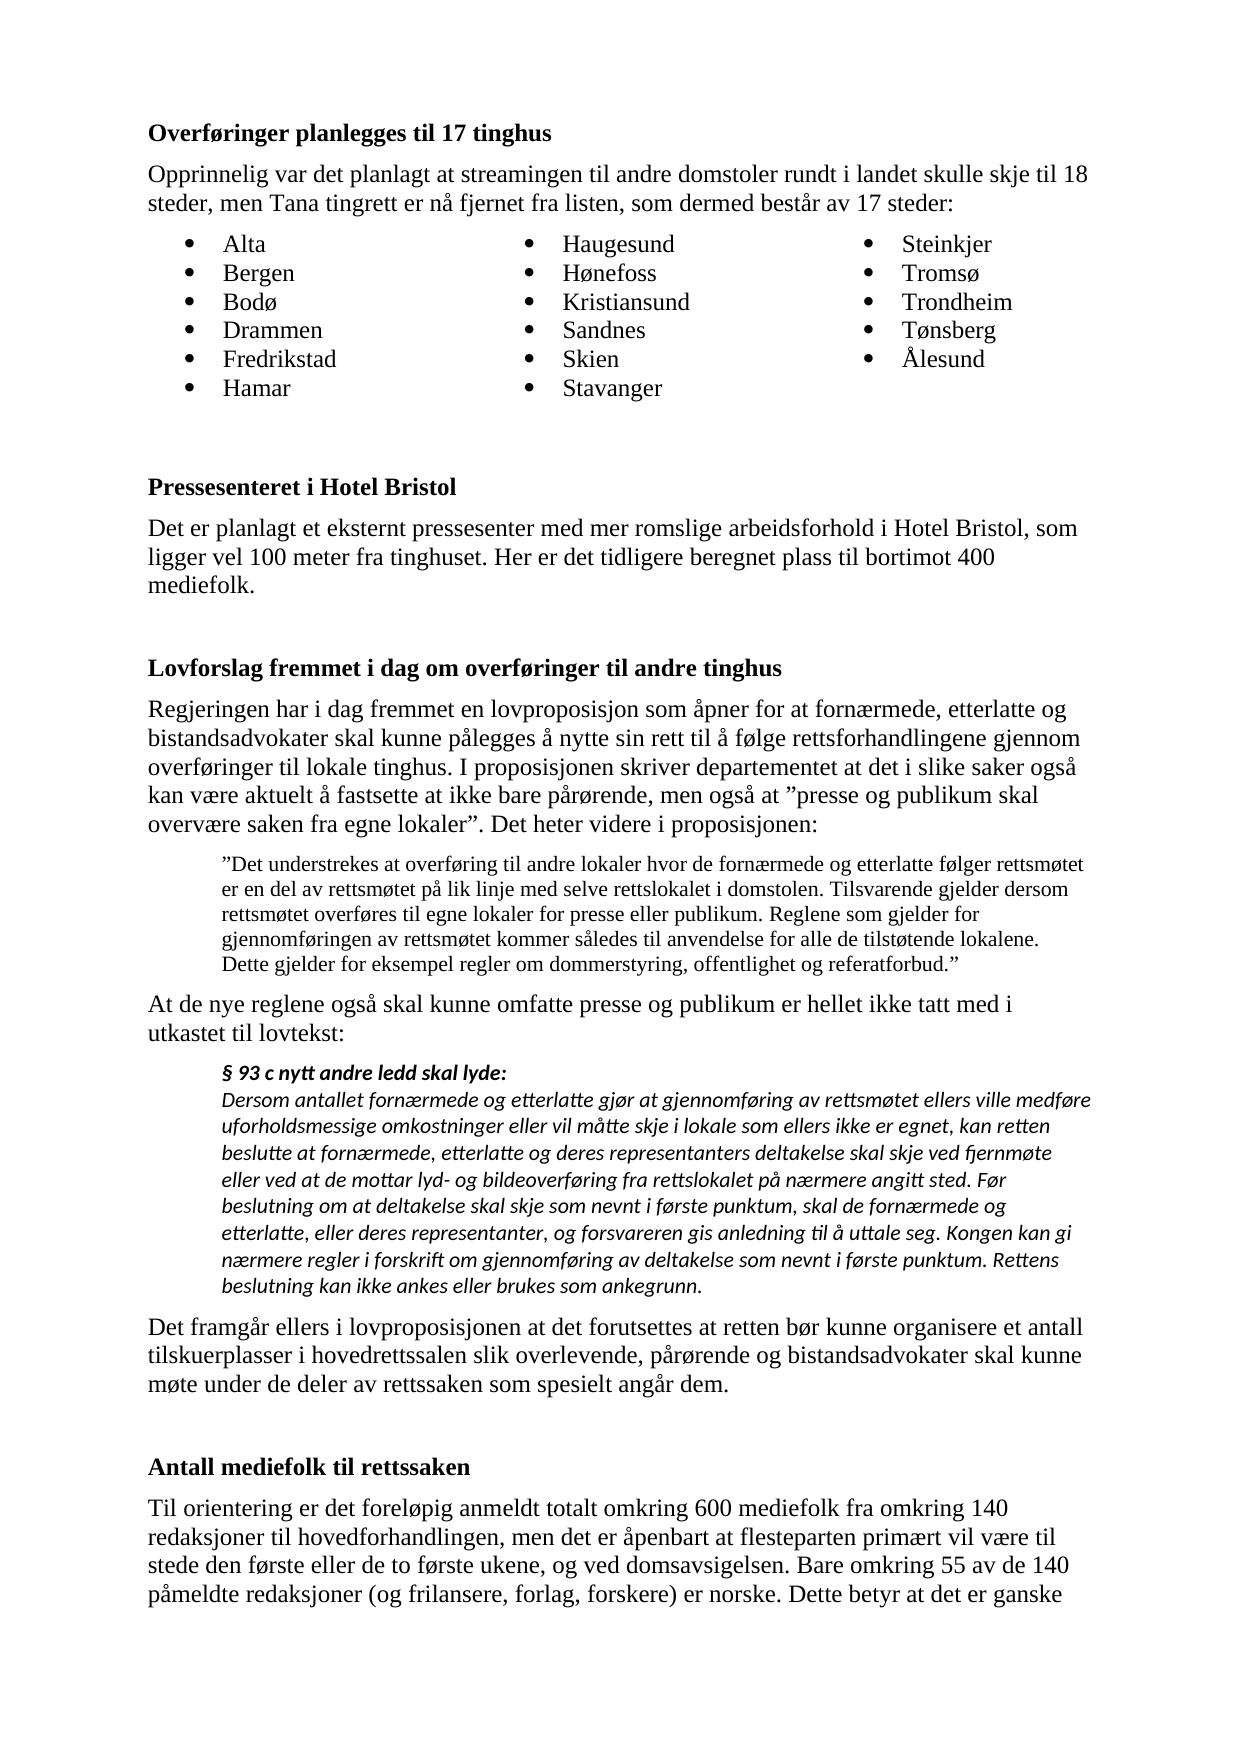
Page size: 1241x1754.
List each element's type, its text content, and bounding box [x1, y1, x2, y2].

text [148, 1493, 1092, 1608]
list Alta [185, 229, 413, 258]
list Trondheim [864, 287, 1092, 316]
list Tønsberg [864, 316, 1092, 344]
text Opprinnelig var det planlagt at streamingen til andre domstoler rundt i landet skulle skje til 18 steder, men Tana tingrett er nå fjernet fra listen, som dermed består av 17 steder: [148, 159, 1092, 217]
text ”Det understrekes at overføring til andre lokaler hvor de fornærmede og etterlatte følger rettsmøtet er en del av rettsmøtet på lik linje med selve rettslokalet i domstolen. Tilsvarende gjelder dersom rettsmøtet overføres til egne lokaler for presse eller publikum. Reglene som gjelder for gjennomføringen av rettsmøtet kommer således til anvendelse for alle de tilstøtende lokalene. Dette gjelder for eksempel regler om dommerstyring, offentlighet og referatforbud.” [221, 851, 1092, 977]
list Bodø [185, 287, 413, 316]
list Haugesund [525, 229, 753, 258]
text Det framgår ellers i lovproposisjonen at det forutsettes at retten bør kunne organisere et antall tilskuerplasser i hovedrettssalen slik overlevende, pårørende og bistandsadvokater skal kunne møte under de deler av rettssaken som spesielt angår dem. [148, 1312, 1092, 1398]
text Lovforslag fremmet i dag om overføringer til andre tinghus [148, 653, 1092, 682]
list Tromsø [864, 258, 1092, 287]
list Kristiansund [525, 287, 753, 316]
list Sandnes [525, 316, 753, 344]
text Antall mediefolk til rettssaken [148, 1452, 1092, 1480]
text § 93 c nytt andre ledd skal lyde: [222, 1059, 1092, 1086]
list Hamar [185, 373, 413, 402]
text Dersom antallet fornærmede og etterlatte gjør at gjennomføring av rettsmøtet ellers ville medføre uforholdsmessige omkostninger eller vil måtte skje i lokale som ellers ikke er egnet, kan retten beslutte at fornærmede, etterlatte og deres representanters deltakelse skal skje ved fjernmøte eller ved at de mottar lyd- og bildeoverføring fra rettslokalet på nærmere angitt sted. Før beslutning om at deltakelse skal skje som nevnt i første punktum, skal de fornærmede og etterlatte, eller deres representanter, og forsvareren gis anledning til å uttale seg. Kongen kan gi nærmere regler i forskrift om gjennomføring av deltakelse som nevnt i første punktum. Rettens beslutning kan ikke ankes eller brukes som ankegrunn. [221, 1086, 1092, 1299]
text Pressesenteret i Hotel Bristol [148, 472, 1092, 501]
list Drammen [185, 316, 413, 344]
list Steinkjer [864, 229, 1092, 258]
list Bergen [185, 258, 413, 287]
list Hønefoss [525, 258, 753, 287]
text Det er planlagt et eksternt pressesenter med mer romslige arbeidsforhold i Hotel Bristol, som ligger vel 100 meter fra tinghuset. Her er det tidligere beregnet plass til bortimot 400 mediefolk. [148, 513, 1092, 599]
list Ålesund [864, 344, 1092, 373]
list Stavanger [525, 373, 753, 402]
text At de nye reglene også skal kunne omfatte presse og publikum er hellet ikke tatt med i utkastet til lovtekst: [148, 989, 1092, 1047]
list Skien [525, 344, 753, 373]
list Fredrikstad [185, 344, 413, 373]
text Overføringer planlegges til 17 tinghus [148, 118, 1092, 147]
text Regjeringen har i dag fremmet en lovproposisjon som åpner for at fornærmede, etterlatte og bistandsadvokater skal kunne pålegges å nytte sin rett til å følge rettsforhandlingene gjennom overføringer til lokale tinghus. I proposisjonen skriver departementet at det i slike saker også kan være aktuelt å fastsette at ikke bare pårørende, men også at ”presse og publikum skal overvære saken fra egne lokaler”. Det heter videre i proposisjonen: [148, 694, 1092, 838]
